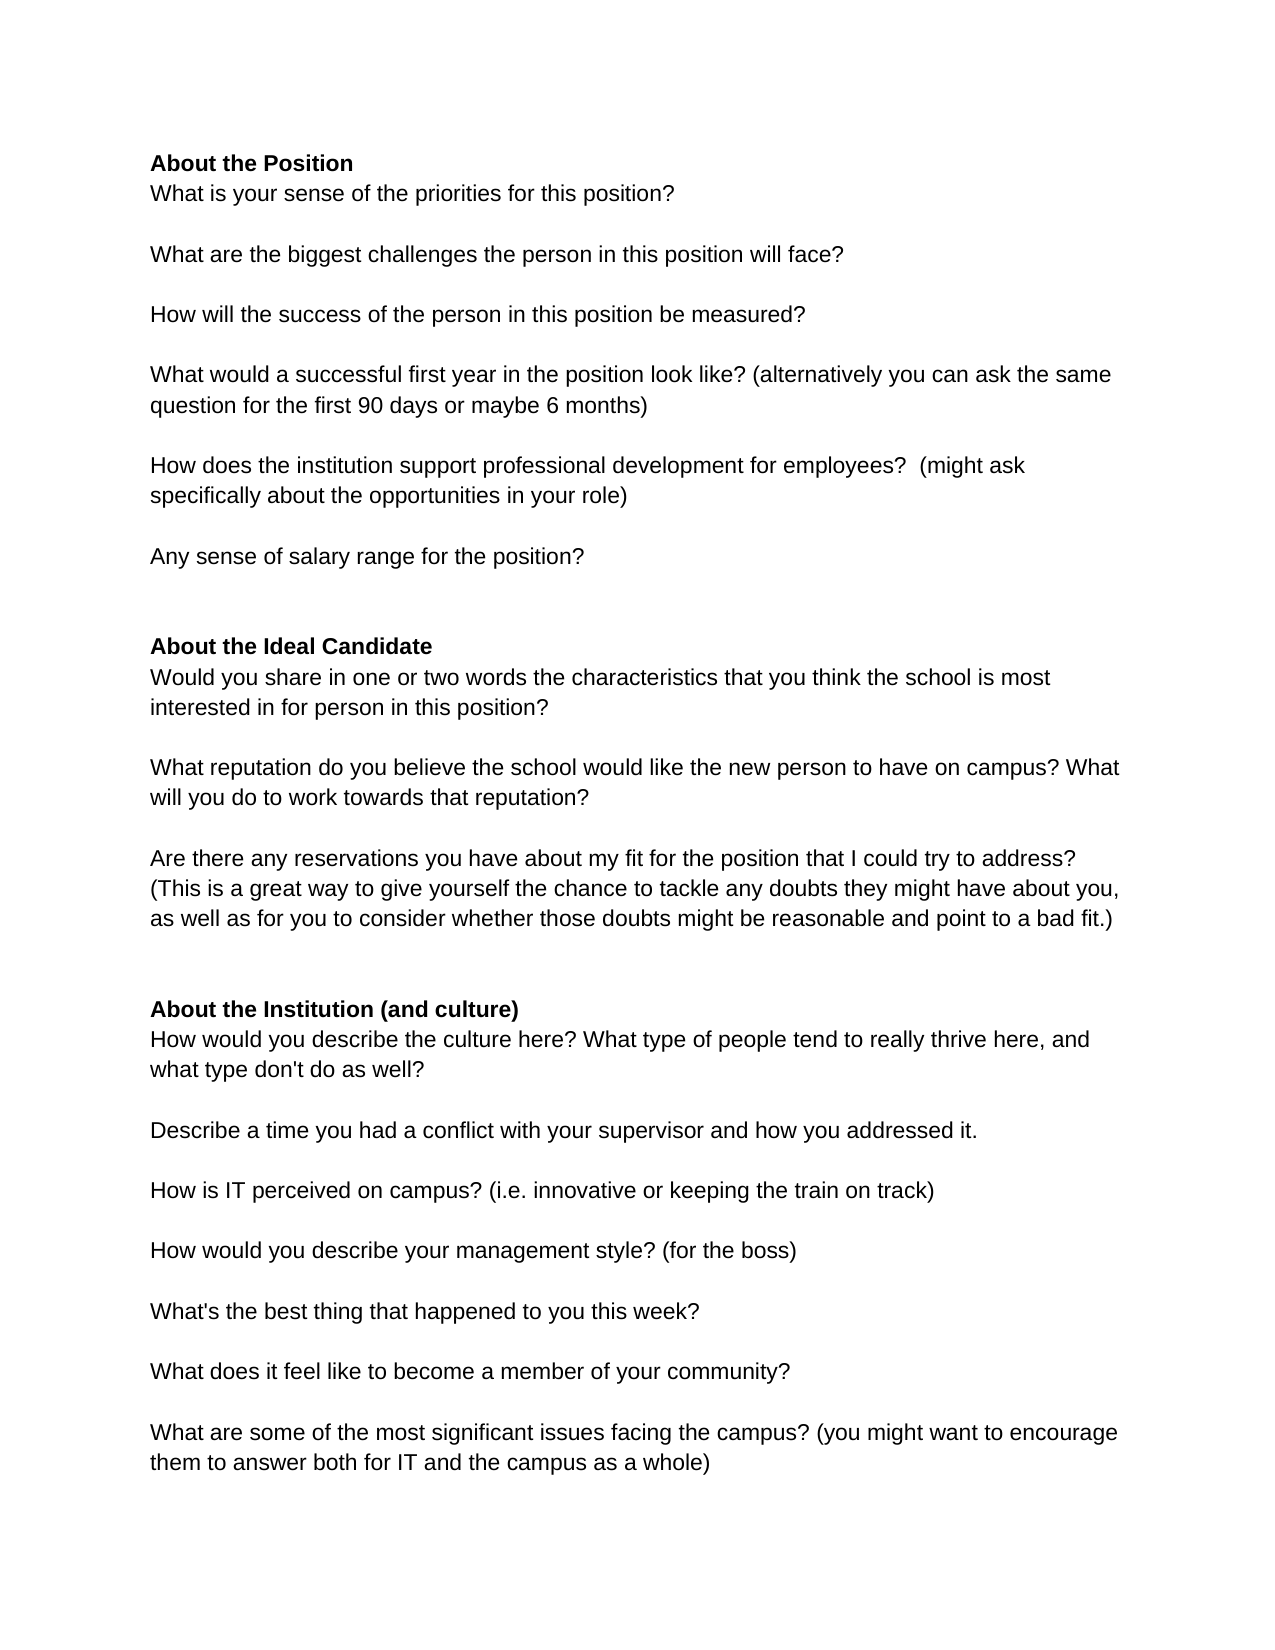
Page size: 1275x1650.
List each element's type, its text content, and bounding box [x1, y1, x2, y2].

text About the Institution (and culture) [150, 996, 1125, 1022]
text How will the success of the person in this position be measured? [150, 301, 1125, 327]
text What's the best thing that happened to you this week? [150, 1298, 1125, 1324]
text About the Position [150, 150, 1125, 176]
text What does it feel like to become a member of your community? [150, 1358, 1125, 1385]
text Are there any reservations you have about my fit for the position that I could try to address? (This is a great way to give yourself the chance to tackle any doubts they might have about you, as well as for you to consider whether those doubts might be reasonable and point to a bad fit.) [150, 845, 1125, 932]
text What are some of the most significant issues facing the campus? (you might want to encourage them to answer both for IT and the campus as a whole) [150, 1419, 1125, 1475]
text What reputation do you believe the school would like the new person to have on campus? What will you do to work towards that reputation? [150, 754, 1125, 811]
text What would a successful first year in the position look like? (alternatively you can ask the same question for the first 90 days or maybe 6 months) [150, 361, 1125, 418]
text How would you describe your management style? (for the boss) [150, 1237, 1125, 1264]
text How does the institution support professional development for employees? (might ask specifically about the opportunities in your role) [150, 452, 1125, 509]
text Any sense of salary range for the position? [150, 543, 1125, 569]
text What are the biggest challenges the person in this position will face? [150, 241, 1125, 267]
text Describe a time you had a conflict with your supervisor and how you addressed it. [150, 1117, 1125, 1143]
text How is IT perceived on campus? (i.e. innovative or keeping the train on track) [150, 1177, 1125, 1203]
text Would you share in one or two words the characteristics that you think the school is most interested in for person in this position? [150, 663, 1125, 720]
text About the Ideal Candidate [150, 633, 1125, 660]
text How would you describe the culture here? What type of people tend to really thrive here, and what type don't do as well? [150, 1026, 1125, 1083]
text What is your sense of the priorities for this position? [150, 180, 1125, 207]
